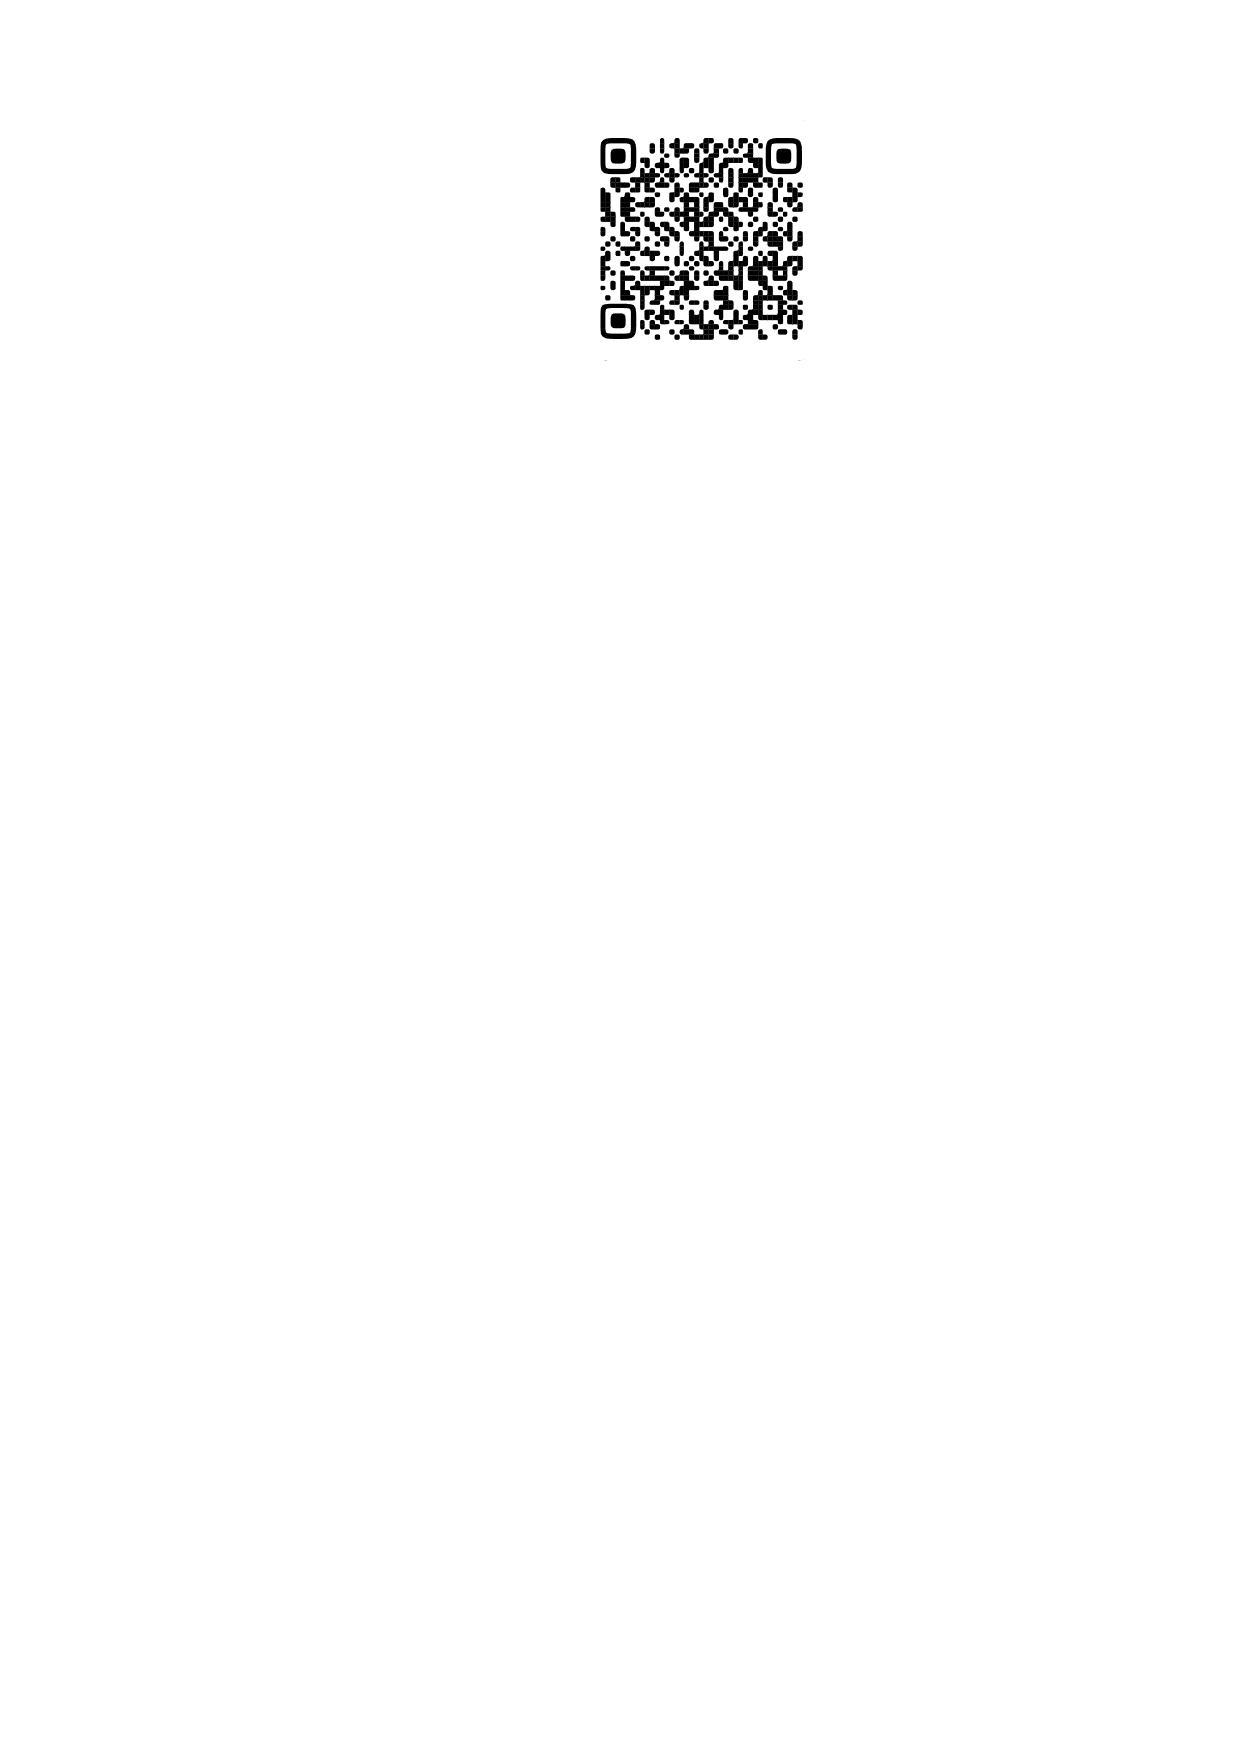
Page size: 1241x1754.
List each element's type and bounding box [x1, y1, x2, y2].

picture [581, 118, 823, 361]
